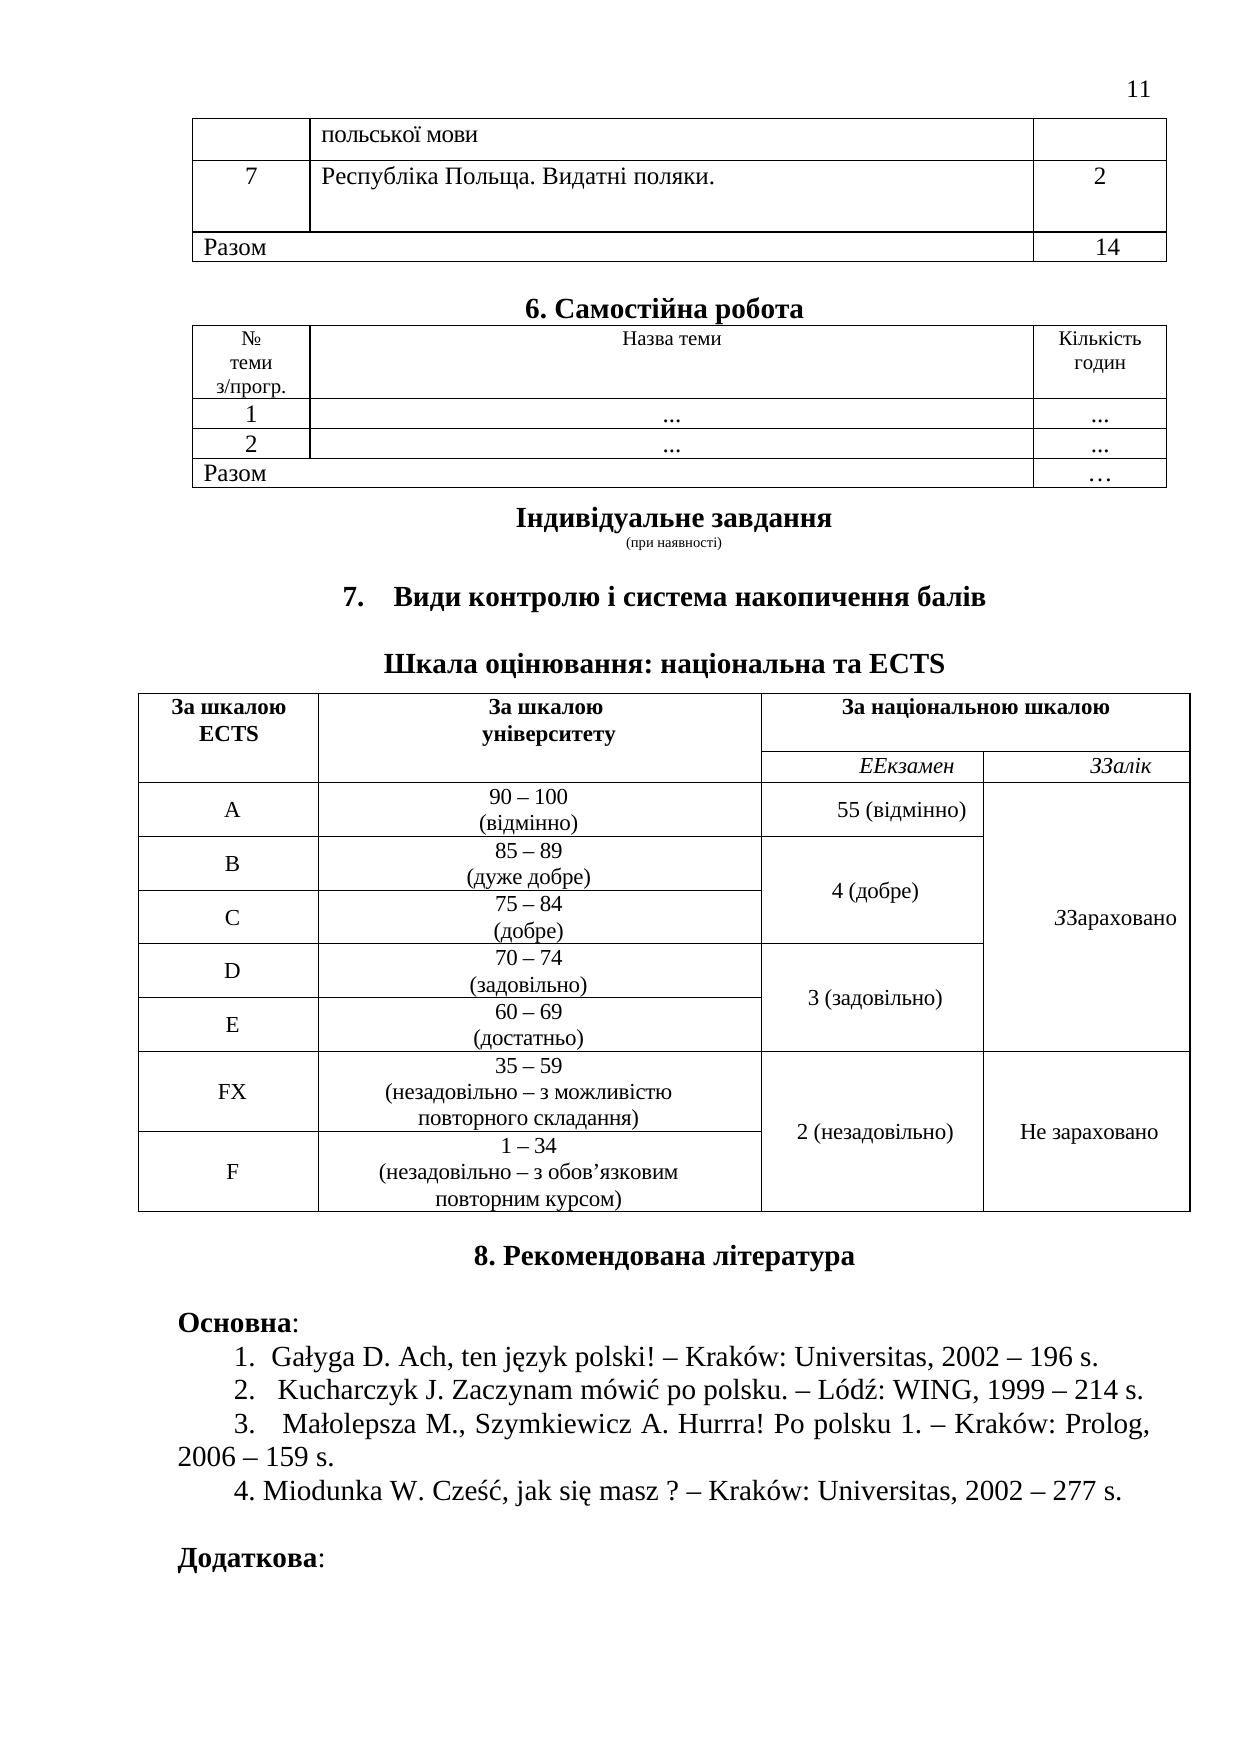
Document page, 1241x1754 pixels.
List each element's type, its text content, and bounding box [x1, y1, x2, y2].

table_cell C [139, 891, 318, 943]
table_cell A [139, 783, 318, 836]
table_cell 7 [193, 161, 309, 231]
table_cell D [139, 944, 318, 997]
table_cell 90 – 100 (відмінно) [319, 783, 761, 836]
table_cell Разом [193, 233, 1033, 261]
table_cell 35 – 59 (незадовільно – з можливістю повторного складання) [319, 1052, 761, 1131]
table_cell 2 (незадовільно) [762, 1052, 983, 1211]
table_cell 2 [193, 429, 309, 457]
table_cell 1 [193, 399, 309, 428]
text (при наявності) [192, 534, 1152, 551]
table_cell 1 – 34 (незадовільно – з обов’язковим повторним курсом) [319, 1132, 761, 1211]
list 3. Małolepsza M., Szymkiewicz A. Hurrra! Po polsku 1. – Kraków: Prolog, 2006 – 159 s. [177, 1406, 1152, 1473]
table_cell Республіка Польща. Видатні поляки. [311, 161, 1033, 231]
table_header За шкалою ECTS [139, 694, 318, 782]
table_header За шкалою університету [319, 694, 761, 782]
table_cell ЕЕкзамен [762, 752, 983, 782]
table_cell 85 – 89 (дуже добре) [319, 837, 761, 889]
text Шкала оцінювання: національна та ECTS [177, 646, 1152, 680]
text 8. Рекомендована література [177, 1238, 1152, 1272]
text 7. Види контролю і система накопичення балів [177, 579, 1152, 613]
table_cell 4 (добре) [762, 837, 983, 943]
table_cell ... [311, 429, 1033, 457]
table_cell 2 [1034, 161, 1166, 231]
table_cell 14 [1034, 233, 1166, 261]
table_header За національною шкалою [762, 694, 1189, 751]
table_header Кількість годин [1034, 326, 1166, 398]
list 2. Kucharczyk J. Zaczynam mówić po polsku. – Lódź: WING, 1999 – 214 s. [177, 1372, 1152, 1406]
table_cell 55 (відмінно) [762, 783, 983, 836]
table_cell 6 [193, 119, 309, 160]
text Додаткова: [177, 1540, 1152, 1574]
list 4. Miodunka W. Cześć, jak się masz ? – Kraków: Universitas, 2002 – 277 s. [177, 1473, 1152, 1507]
table_cell ... [311, 399, 1033, 428]
text 6. Самостійна робота [177, 291, 1152, 324]
table_cell Разом [193, 459, 1033, 487]
table_header Назва теми [311, 326, 1033, 398]
table_cell ЗЗалік [984, 752, 1189, 782]
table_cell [311, 119, 1033, 160]
table_cell FX [139, 1052, 318, 1131]
table_cell … [1034, 459, 1166, 487]
table_cell F [139, 1132, 318, 1211]
table_cell ЗЗараховано [984, 783, 1189, 1051]
table_cell B [139, 837, 318, 889]
table_cell ... [1034, 399, 1166, 428]
text Основна: [177, 1305, 1152, 1339]
table_cell Не зараховано [984, 1052, 1189, 1211]
table_cell ... [1034, 429, 1166, 457]
table_cell 3 (задовільно) [762, 944, 983, 1051]
list Gałyga D. Ach, ten język polski! – Kraków: Universitas, 2002 – 196 s. [233, 1339, 1152, 1372]
table_cell 60 – 69 (достатньо) [319, 998, 761, 1051]
table_cell 2 [1034, 119, 1166, 160]
table_cell E [139, 998, 318, 1051]
table_cell 70 – 74 (задовільно) [319, 944, 761, 997]
table_header № теми з/прогр. [193, 326, 309, 398]
table_cell 75 – 84 (добре) [319, 891, 761, 943]
text Індивідуальне завдання [192, 500, 1152, 534]
